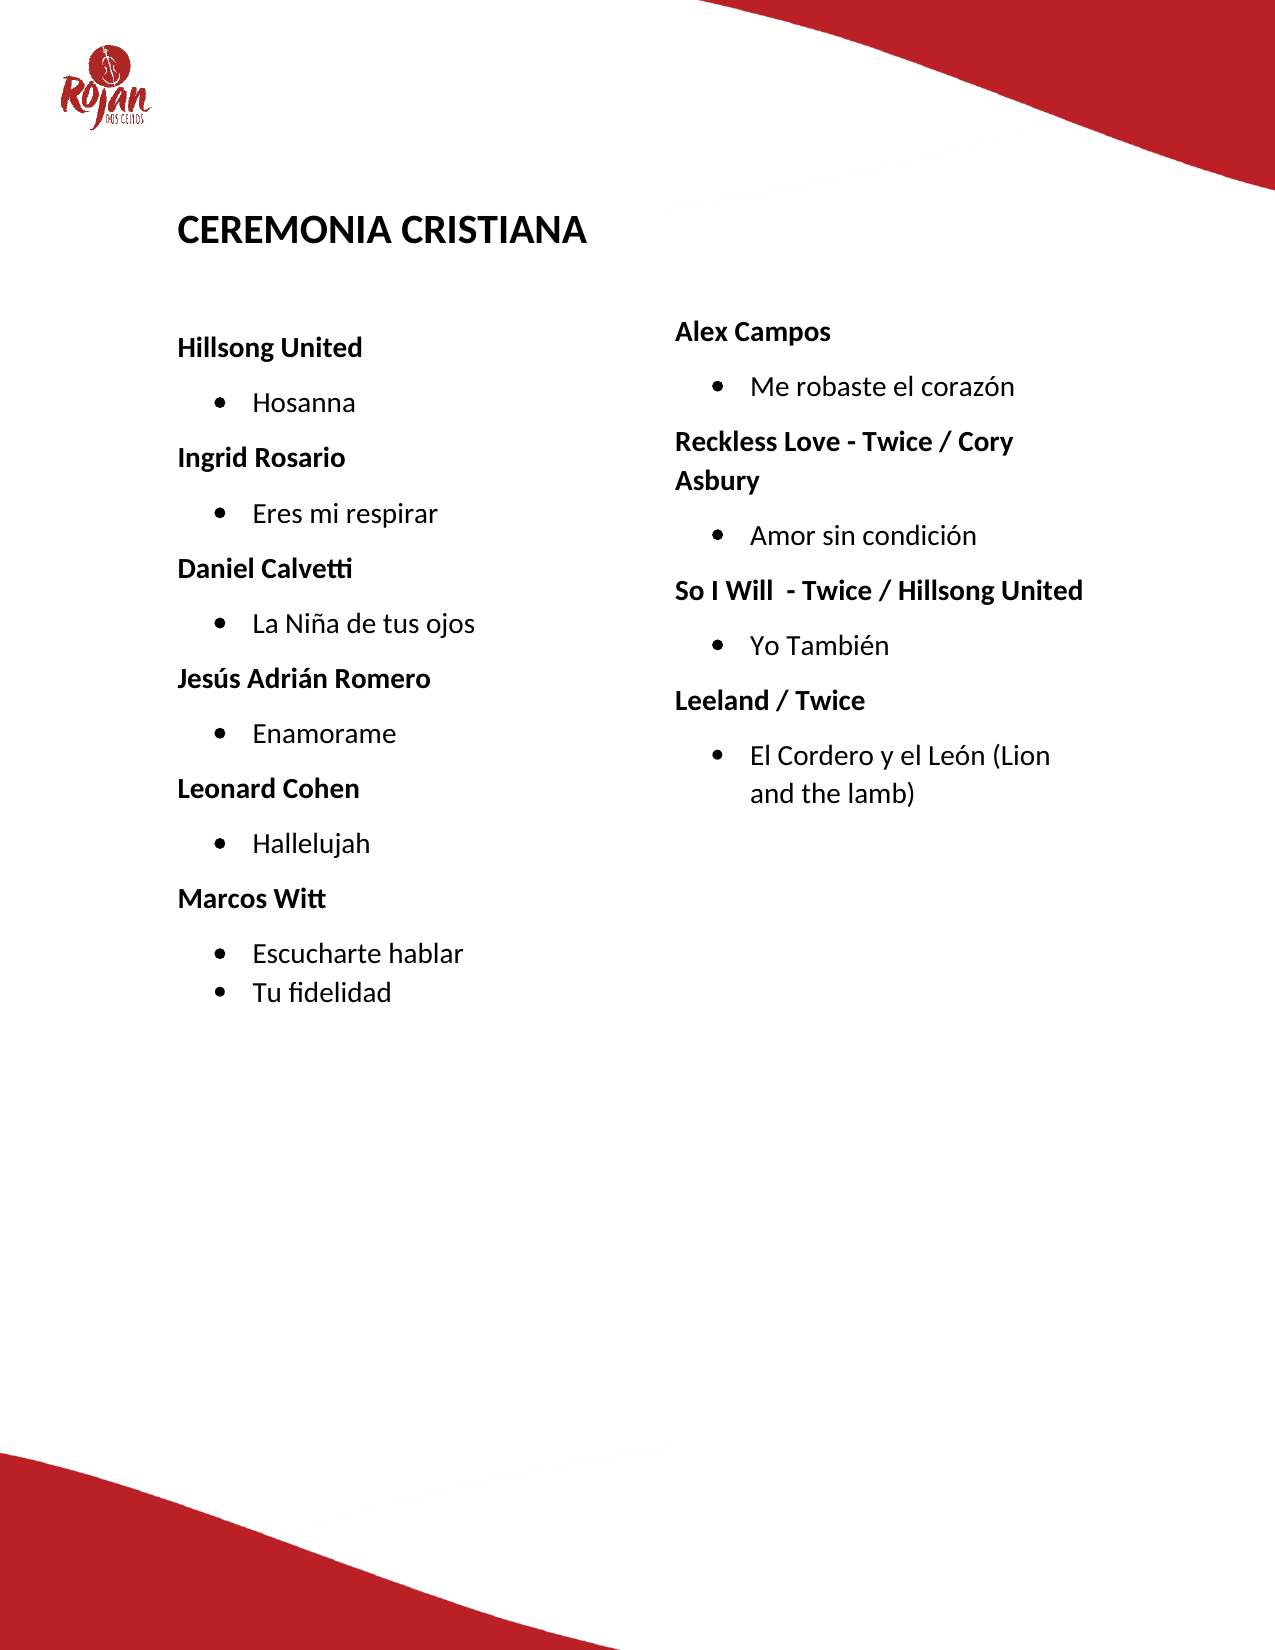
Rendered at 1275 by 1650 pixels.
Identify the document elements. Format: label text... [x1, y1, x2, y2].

text Alex Campos [675, 313, 1098, 348]
picture [50, 31, 163, 144]
list Tu fidelidad [215, 974, 600, 1009]
list Yo También [712, 627, 1098, 662]
text Leeland / Twice [675, 682, 1098, 718]
list Hosanna [215, 384, 600, 420]
text Jesús Adrián Romero [177, 660, 600, 696]
picture [662, 0, 1275, 218]
text Hillsong United [177, 329, 600, 365]
text Daniel Calvetti [177, 550, 600, 585]
text So I Will - Twice / Hillsong United [675, 572, 1098, 607]
list La Niña de tus ojos [215, 605, 600, 641]
text Reckless Love - Twice / Cory Asbury [675, 423, 1098, 497]
list Escucharte hablar [215, 936, 600, 971]
list Amor sin condición [712, 517, 1098, 552]
text Ingrid Rosario [177, 439, 600, 475]
text CEREMONIA CRISTIANA [177, 203, 600, 253]
list El Cordero y el León (Lion and the lamb) [712, 737, 1098, 811]
text Marcos Witt [177, 880, 600, 916]
list Hallelujah [215, 825, 600, 861]
list Me robaste el corazón [712, 368, 1098, 404]
text Leonard Cohen [177, 770, 600, 806]
list Enamorame [215, 715, 600, 751]
picture [0, 1443, 672, 1650]
list Eres mi respirar [215, 495, 600, 530]
